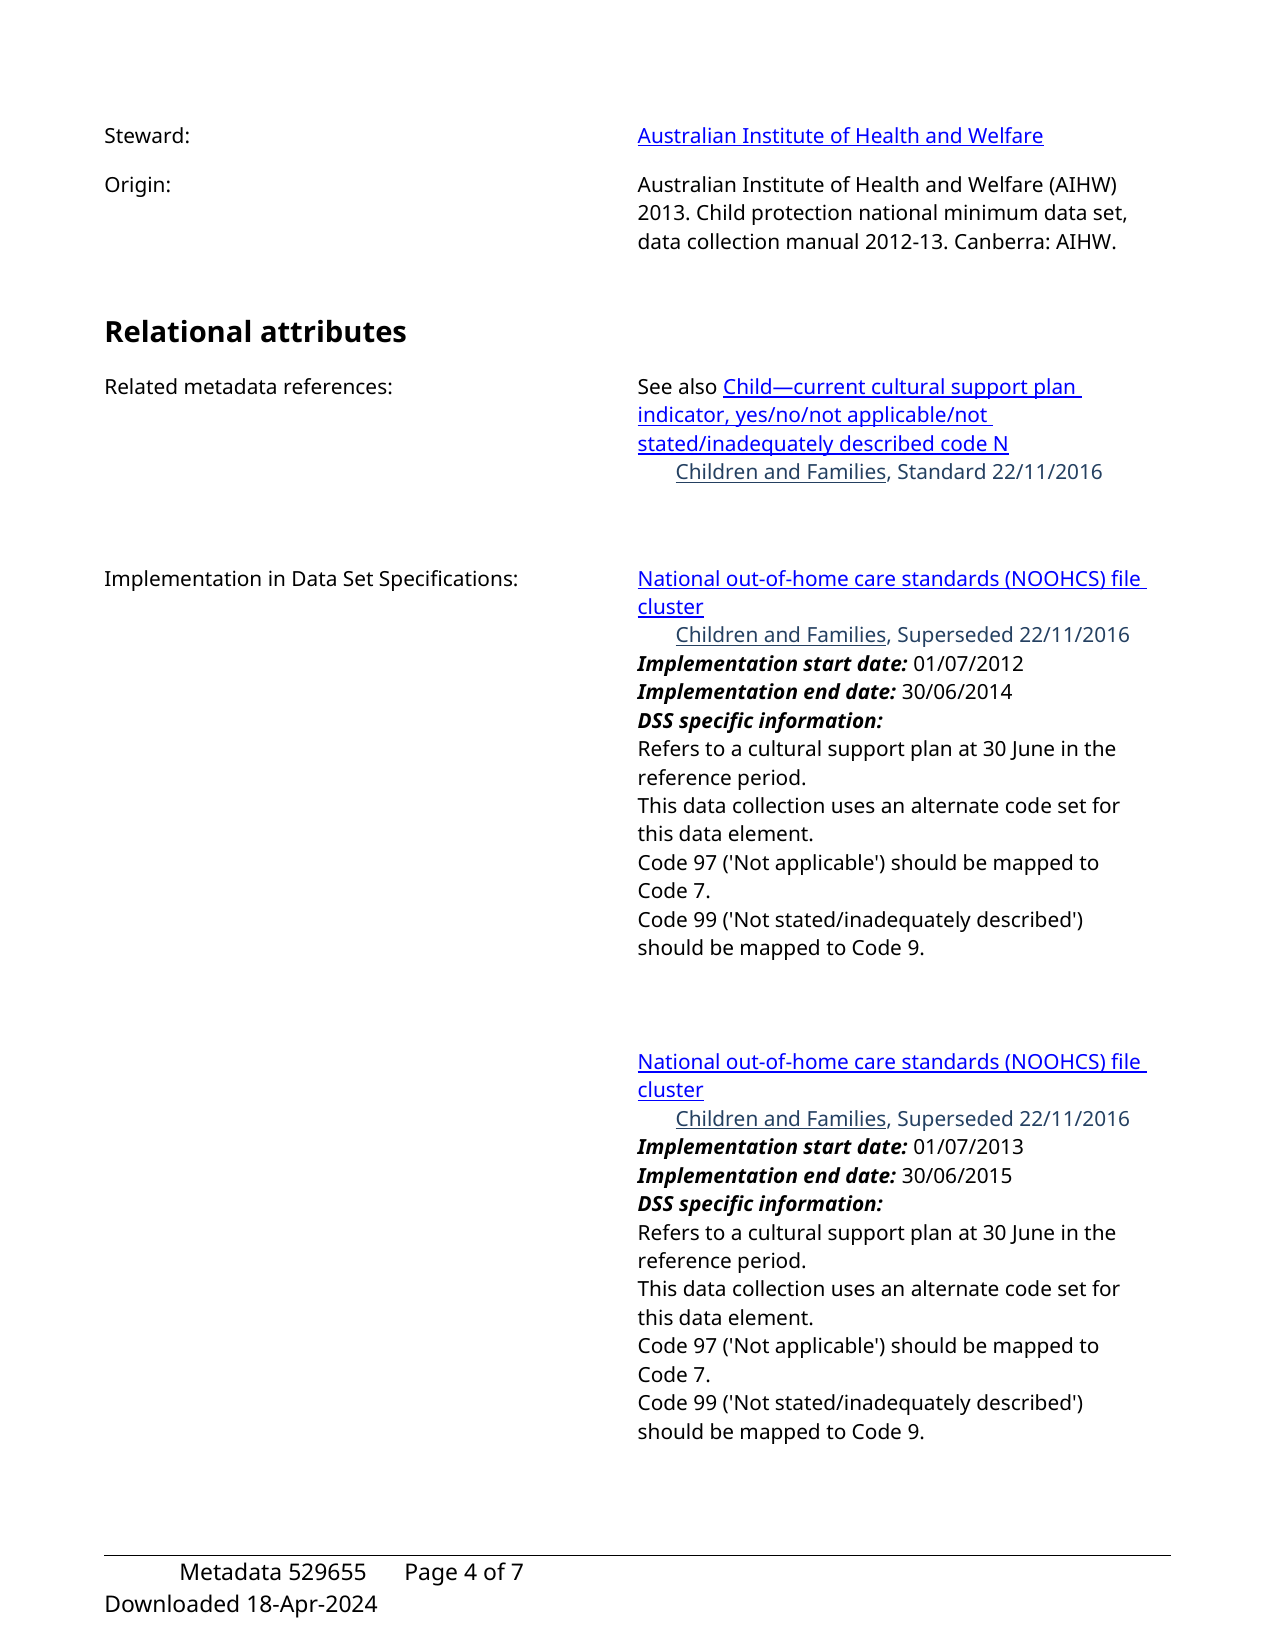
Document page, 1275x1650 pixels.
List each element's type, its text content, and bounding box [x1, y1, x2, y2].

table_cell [93, 553, 626, 1512]
table_cell Related metadata references: [93, 362, 626, 553]
table_cell See also Child—current cultural support plan indicator, yes/no/not applicable/not stated/inadequately described code N Children and Families, Standard 22/11/2016 [626, 362, 1159, 553]
table_cell Origin: [93, 160, 626, 266]
table_cell Australian Institute of Health and Welfare (AIHW) 2013. Child protection national minimum data set, data collection manual 2012-13. Canberra: AIHW. [626, 160, 1159, 266]
table_cell Steward: [93, 110, 626, 160]
table_cell Relational attributes [93, 266, 1159, 362]
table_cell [626, 553, 1159, 1512]
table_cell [626, 110, 1159, 160]
